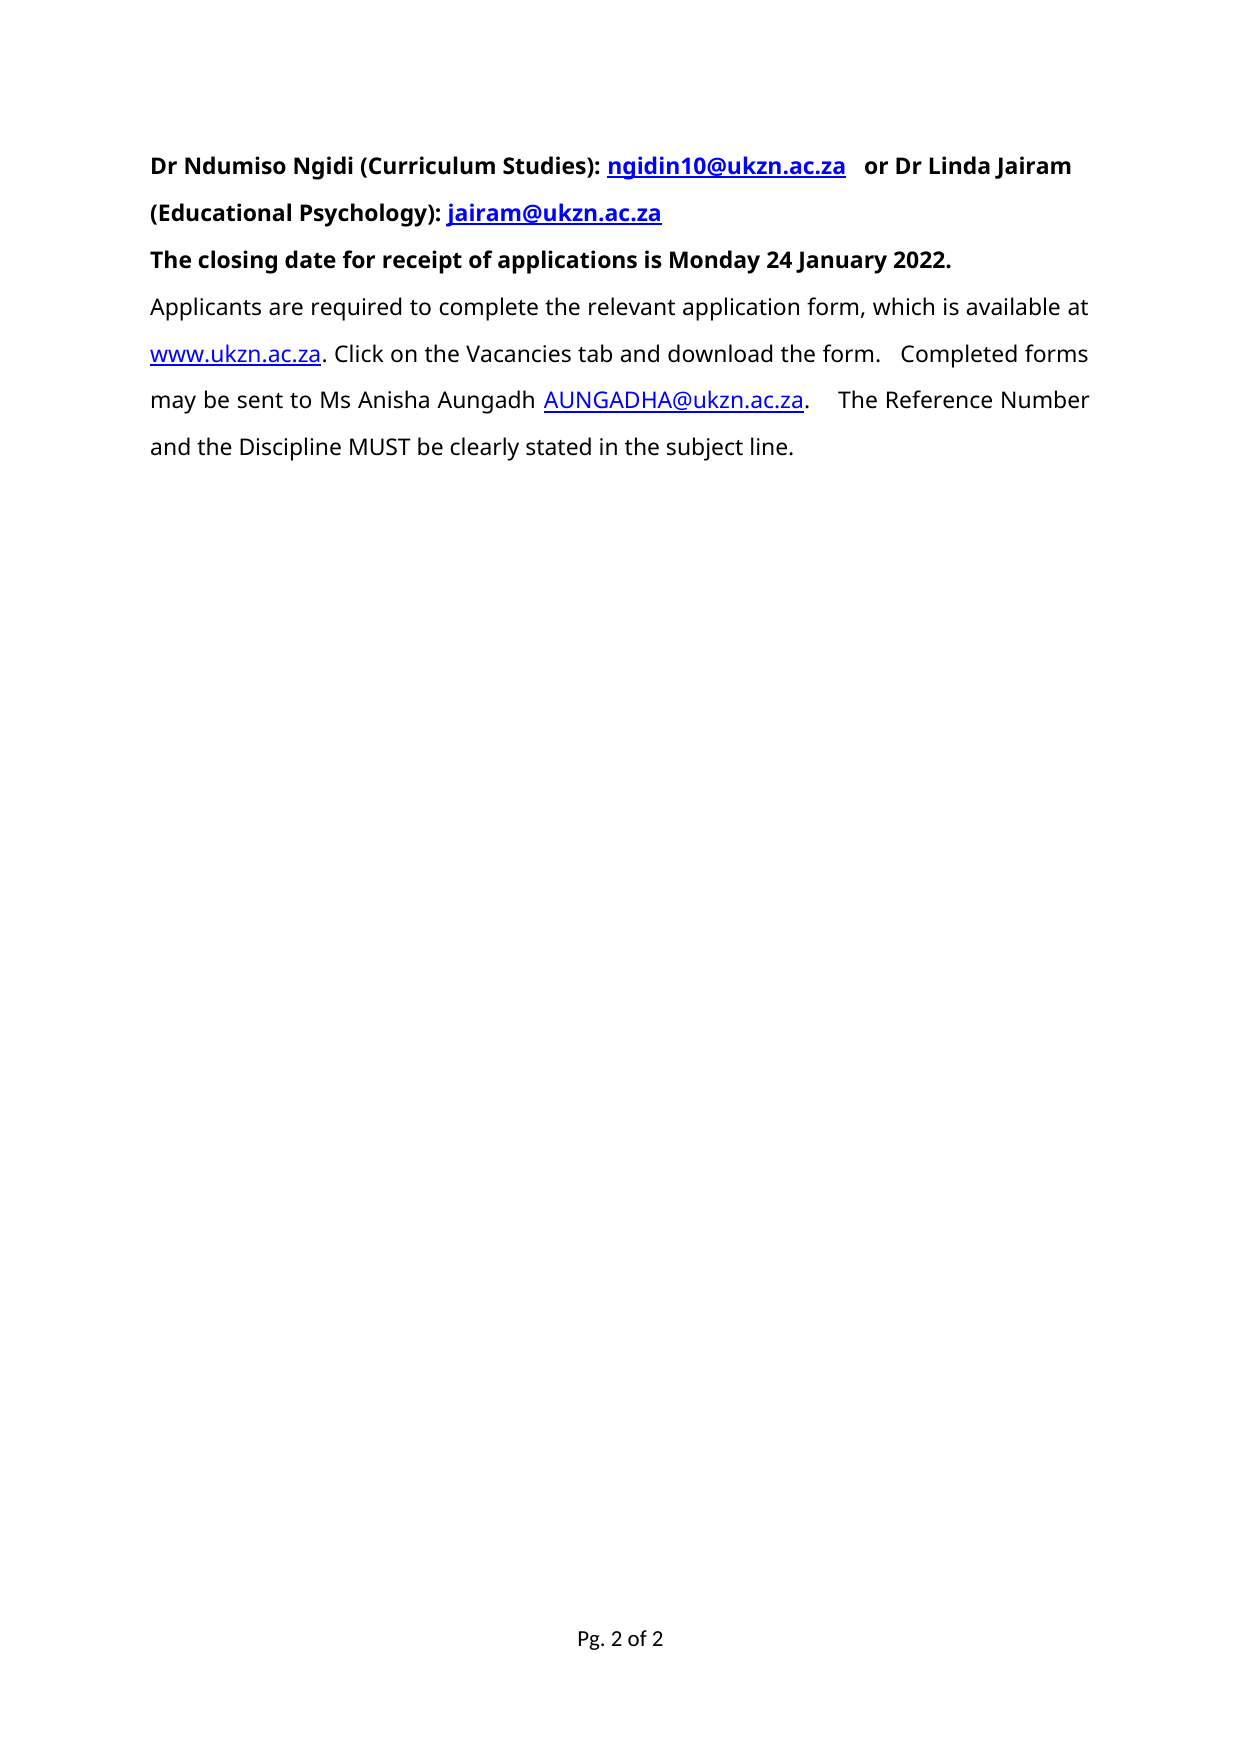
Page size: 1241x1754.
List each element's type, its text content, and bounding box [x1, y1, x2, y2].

text Dr Ndumiso Ngidi (Curriculum Studies): ngidin10@ukzn.ac.za or Dr Linda Jairam (Educational Psychology): jairam@ukzn.ac.za [150, 150, 1090, 228]
text The closing date for receipt of applications is Monday 24 January 2022. [150, 244, 1090, 275]
text Applicants are required to complete the relevant application form, which is available at www.ukzn.ac.za. Click on the Vacancies tab and download the form. Completed forms may be sent to Ms Anisha Aungadh AUNGADHA@ukzn.ac.za. The Reference Number and the Discipline MUST be clearly stated in the subject line. [150, 291, 1090, 462]
